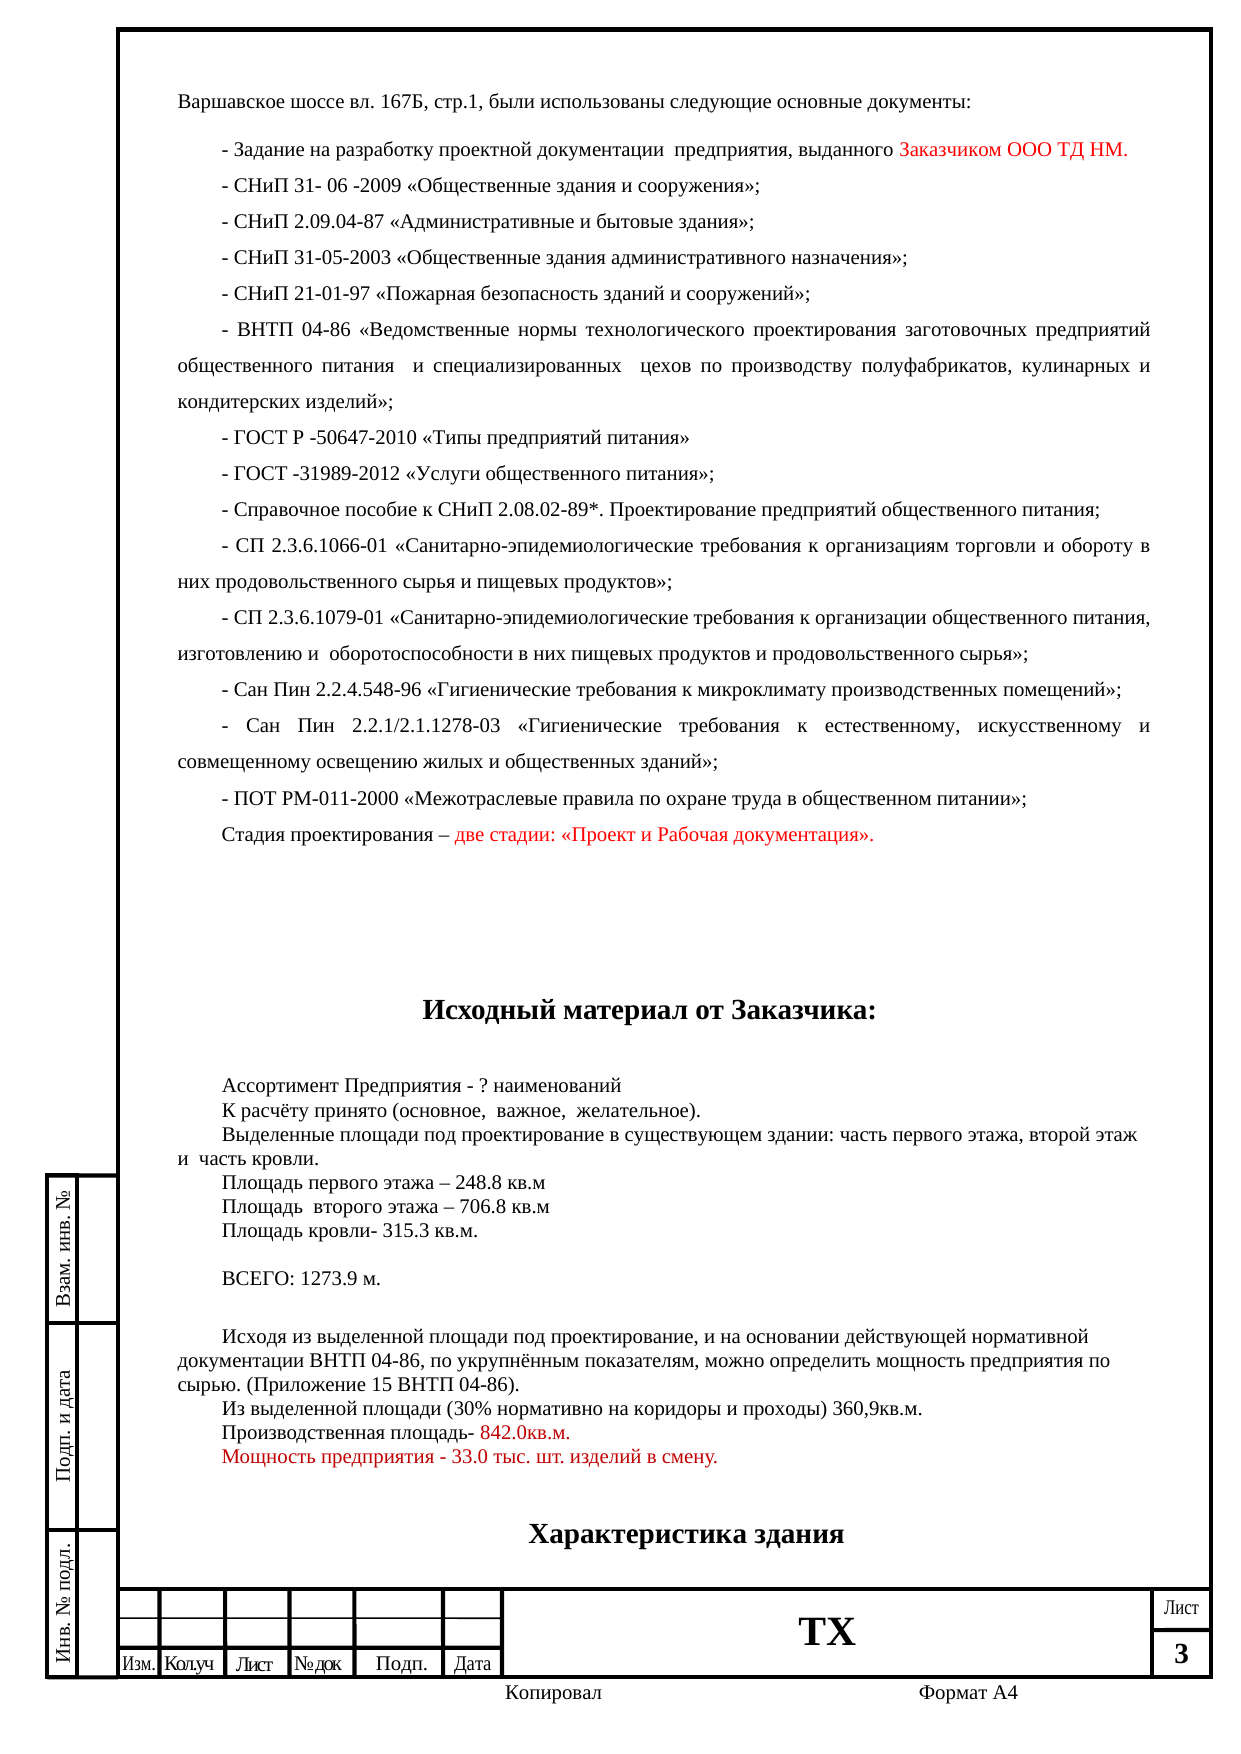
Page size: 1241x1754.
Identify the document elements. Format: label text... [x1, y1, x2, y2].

text - ГОСТ -31989-2012 «Услуги общественного питания»; [177, 461, 1152, 485]
text Выделенные площади под проектирование в существующем здании: часть первого этажа, второй этаж и часть кровли. [177, 1122, 1152, 1170]
text - ВНТП 04-86 «Ведомственные нормы технологического проектирования заготовочных предприятий общественного питания и специализированных цехов по производству полуфабрикатов, кулинарных и кондитерских изделий»; [177, 317, 1152, 413]
text Исходный материал от Заказчика: [148, 992, 1152, 1025]
text Производственная площадь- 842.0кв.м. [148, 1420, 1152, 1444]
text Площадь кровли- 315.3 кв.м. [177, 1218, 1152, 1242]
text - ГОСТ Р -50647-2010 «Типы предприятий питания» [177, 425, 1152, 449]
text - СНиП 31- 06 -2009 «Общественные здания и сооружения»; [177, 173, 1152, 197]
text Мощность предприятия - 33.0 тыс. шт. изделий в смену. [148, 1444, 1152, 1468]
text Ассортимент Предприятия - ? наименований [177, 1073, 1152, 1097]
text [177, 89, 1152, 113]
text - СП 2.3.6.1079-01 «Санитарно-эпидемиологические требования к организации общественного питания, изготовлению и оборотоспособности в них пищевых продуктов и продовольственного сырья»; [177, 605, 1152, 665]
text - СНиП 21-01-97 «Пожарная безопасность зданий и сооружений»; [177, 281, 1152, 305]
text - ПОТ РМ-011-2000 «Межотраслевые правила по охране труда в общественном питании»; [177, 786, 1152, 809]
text ВСЕГО: 1273.9 м. [177, 1266, 1152, 1290]
text - СНиП 31-05-2003 «Общественные здания административного назначения»; [177, 245, 1152, 269]
text Характеристика здания [148, 1516, 1152, 1549]
text - СНиП 2.09.04-87 «Административные и бытовые здания»; [177, 209, 1152, 233]
text - Сан Пин 2.2.4.548-96 «Гигиенические требования к микроклимату производственных помещений»; [177, 677, 1152, 701]
text - Задание на разработку проектной документации предприятия, выданного Заказчиком ООО ТД НМ. [177, 137, 1152, 161]
text Площадь первого этажа – 248.8 кв.м [177, 1170, 1152, 1194]
text Из выделенной площади (30% нормативно на коридоры и проходы) 360,9кв.м. [177, 1396, 1152, 1420]
text Стадия проектирования – две стадии: «Проект и Рабочая документация». [177, 822, 1152, 846]
text - Справочное пособие к СНиП 2.08.02-89*. Проектирование предприятий общественного питания; [177, 497, 1152, 521]
text - СП 2.3.6.1066-01 «Санитарно-эпидемиологические требования к организациям торговли и обороту в них продовольственного сырья и пищевых продуктов»; [177, 533, 1152, 593]
text - Сан Пин 2.2.1/2.1.1278-03 «Гигиенические требования к естественному, искусственному и совмещенному освещению жилых и общественных зданий»; [177, 713, 1152, 773]
text К расчёту принято (основное, важное, желательное). [177, 1097, 1152, 1122]
text Площадь второго этажа – 706.8 кв.м [177, 1194, 1152, 1218]
text Исходя из выделенной площади под проектирование, и на основании действующей нормативной документации ВНТП 04-86, по укрупнённым показателям, можно определить мощность предприятия по сырью. (Приложение 15 ВНТП 04-86). [177, 1323, 1152, 1396]
